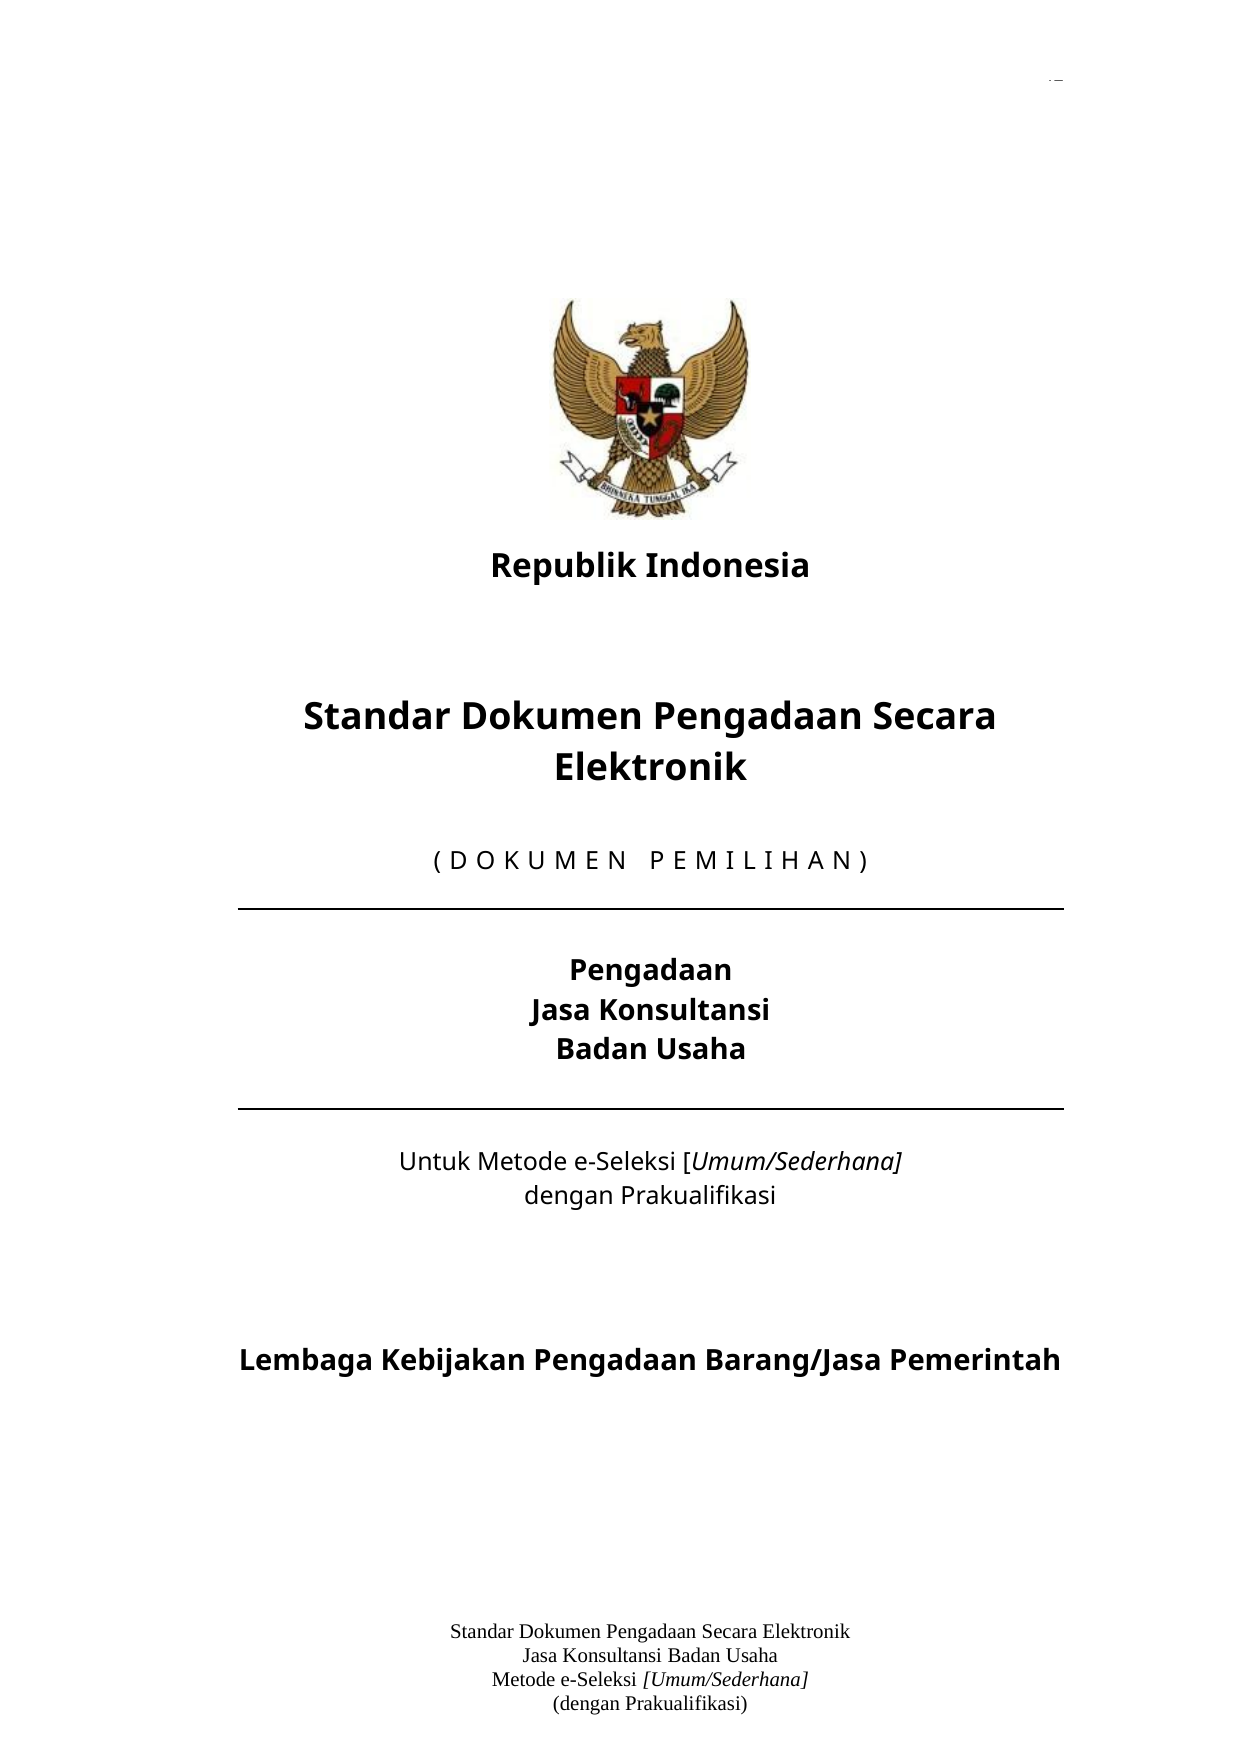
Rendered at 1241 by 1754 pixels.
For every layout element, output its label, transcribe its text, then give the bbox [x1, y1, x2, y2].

text dengan Prakualifikasi [237, 1177, 1063, 1212]
text Republik Indonesia [237, 542, 1063, 587]
text (DOKUMEN PEMILIHAN) [237, 842, 1063, 877]
text Lembaga Kebijakan Pengadaan Barang/Jasa Pemerintah [237, 1339, 1063, 1379]
text Untuk Metode e-Seleksi [Umum/Sederhana] [237, 1143, 1063, 1177]
text Standar Dokumen Pengadaan Secara Elektronik [237, 689, 1063, 791]
picture [549, 298, 751, 520]
table_header Pengadaan Jasa Konsultansi Badan Usaha [238, 910, 1064, 1108]
